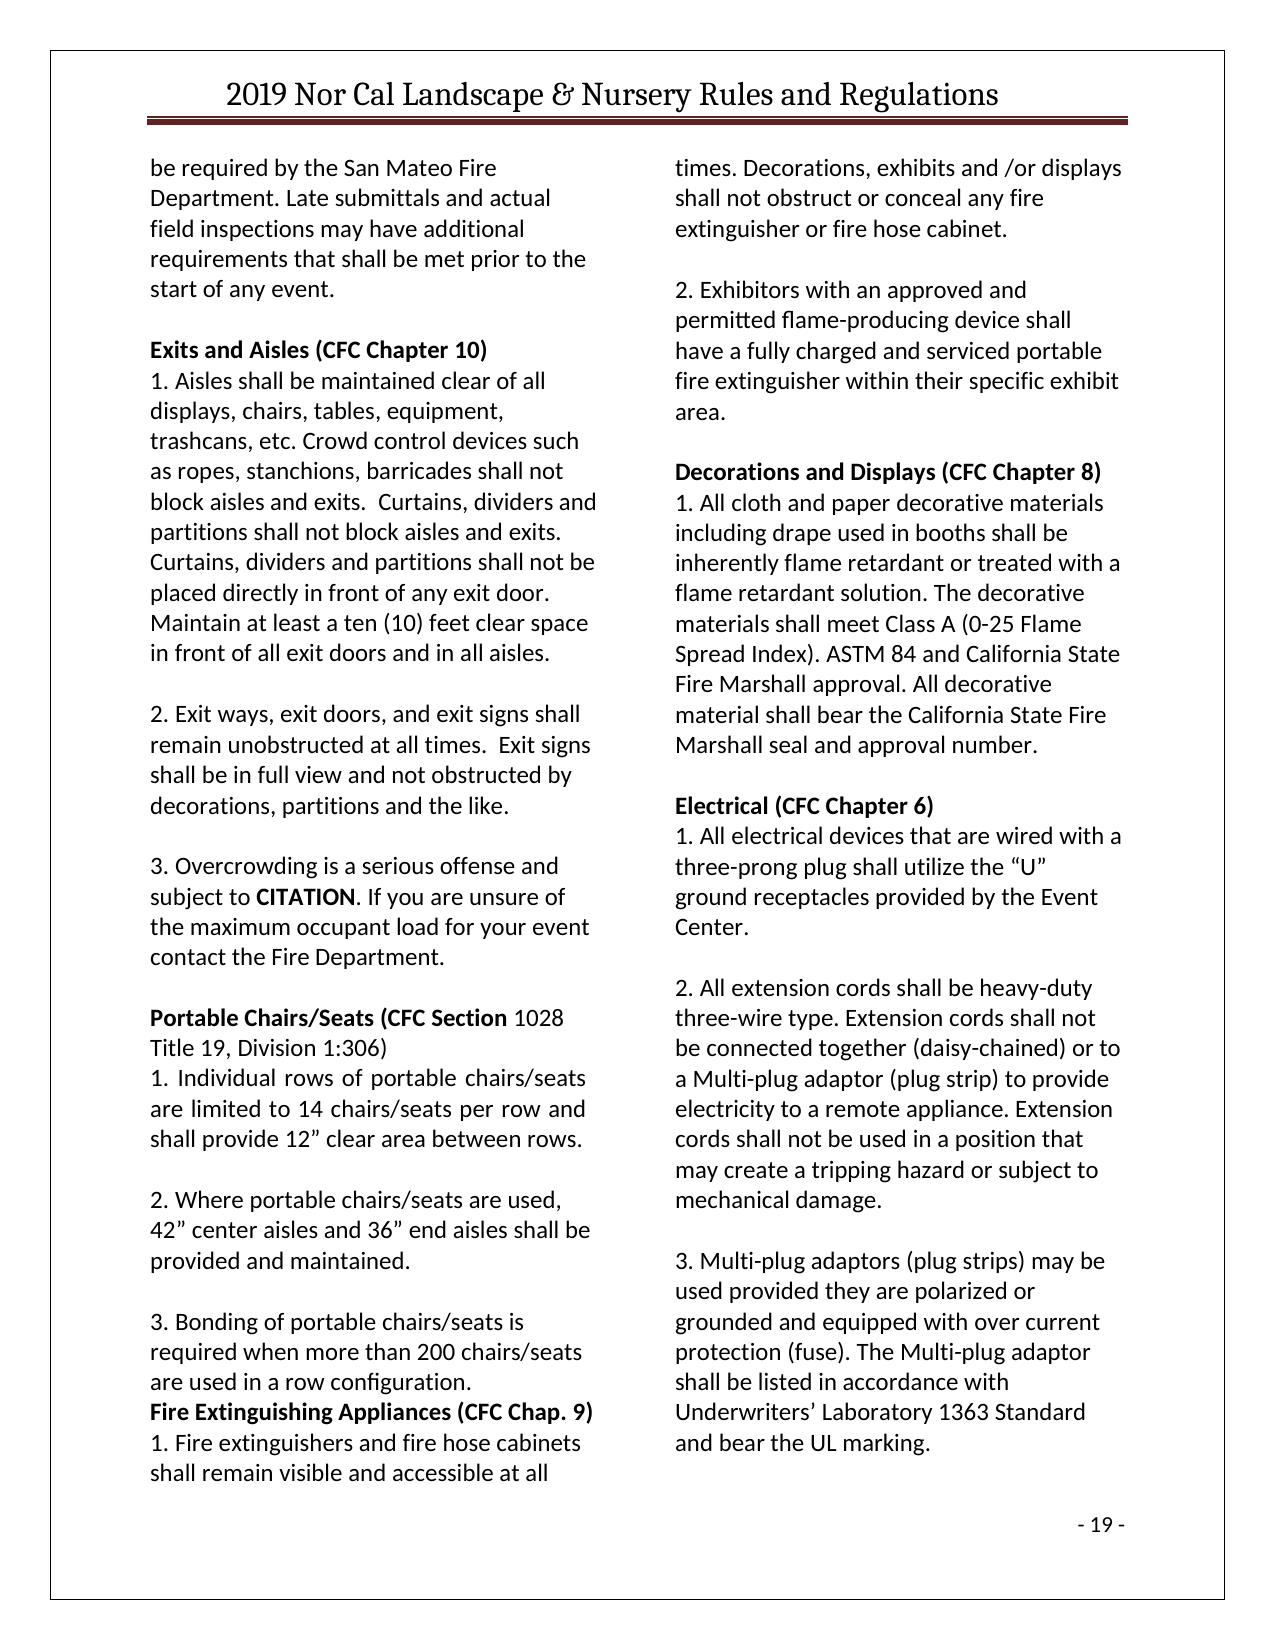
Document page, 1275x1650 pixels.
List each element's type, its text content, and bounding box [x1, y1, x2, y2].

text 2. Exit ways, exit doors, and exit signs shall remain unobstructed at all times. Exit signs shall be in full view and not obstructed by decorations, partitions and the like. [150, 698, 598, 820]
text be required by the San Mateo Fire Department. Late submittals and actual field inspections may have additional requirements that shall be met prior to the start of any event. [150, 152, 593, 304]
text 1. Individual rows of portable chairs/seats are limited to 14 chairs/seats per row and shall provide 12” clear area between rows. [150, 1063, 586, 1153]
text 1. Aisles shall be maintained clear of all displays, chairs, tables, equipment, trashcans, etc. Crowd control devices such as ropes, stanchions, barricades shall not block aisles and exits. Curtains, dividers and partitions shall not block aisles and exits. Curtains, dividers and partitions shall not be placed directly in front of any exit door. Maintain at least a ten (10) feet clear space in front of all exit doors and in all aisles. [150, 365, 601, 668]
text 3. Bonding of portable chairs/seats is required when more than 200 chairs/seats are used in a row configuration. [150, 1306, 589, 1397]
text Electrical (CFC Chapter 6) [675, 790, 1188, 821]
text 3. Multi-plug adaptors (plug strips) may be used provided they are polarized or grounded and equipped with over current protection (fuse). The Multi-plug adaptor shall be listed in accordance with Underwriters’ Laboratory 1363 Standard and bear the UL marking. [675, 1245, 1113, 1457]
text times. Decorations, exhibits and /or displays shall not obstruct or conceal any fire extinguisher or fire hose cabinet. [675, 152, 1130, 243]
text 2. Exhibitors with an approved and permitted flame-producing device shall have a fully charged and serviced portable fire extinguisher within their specific exhibit area. [675, 274, 1126, 426]
text - 19 - [1077, 1510, 1188, 1538]
text Fire Extinguishing Appliances (CFC Chap. 9) 1. Fire extinguishers and fire hose cabinets shall remain visible and accessible at all [150, 1397, 599, 1487]
text 2019 Nor Cal Landscape & Nursery Rules and Regulations [226, 75, 1188, 113]
text Portable Chairs/Seats (CFC Section 1028 Title 19, Division 1:306) [150, 1002, 570, 1063]
text 3. Overcrowding is a serious offense and subject to CITATION. If you are unsure of the maximum occupant load for your event contact the Fire Department. [150, 851, 597, 972]
text 1. All electrical devices that are wired with a three-prong plug shall utilize the “U” ground receptacles provided by the Event Center. [675, 821, 1129, 942]
text 2. Where portable chairs/seats are used, 42” center aisles and 36” end aisles shall be provided and maintained. [150, 1184, 598, 1276]
text Exits and Aisles (CFC Chapter 10) [150, 334, 601, 365]
text 2. All extension cords shall be heavy-duty three-wire type. Extension cords shall not be connected together (daisy-chained) or to a Multi-plug adaptor (plug strip) to provide electricity to a remote appliance. Extension cords shall not be used in a position that may create a tripping hazard or subject to mechanical damage. [675, 972, 1128, 1214]
text Decorations and Displays (CFC Chapter 8) 1. All cloth and paper decorative materials including drape used in booths shall be inherently flame retardant or treated with a flame retardant solution. The decorative materials shall meet Class A (0-25 Flame Spread Index). ASTM 84 and California State Fire Marshall approval. All decorative material shall bear the California State Fire Marshall seal and approval number. [675, 457, 1128, 760]
